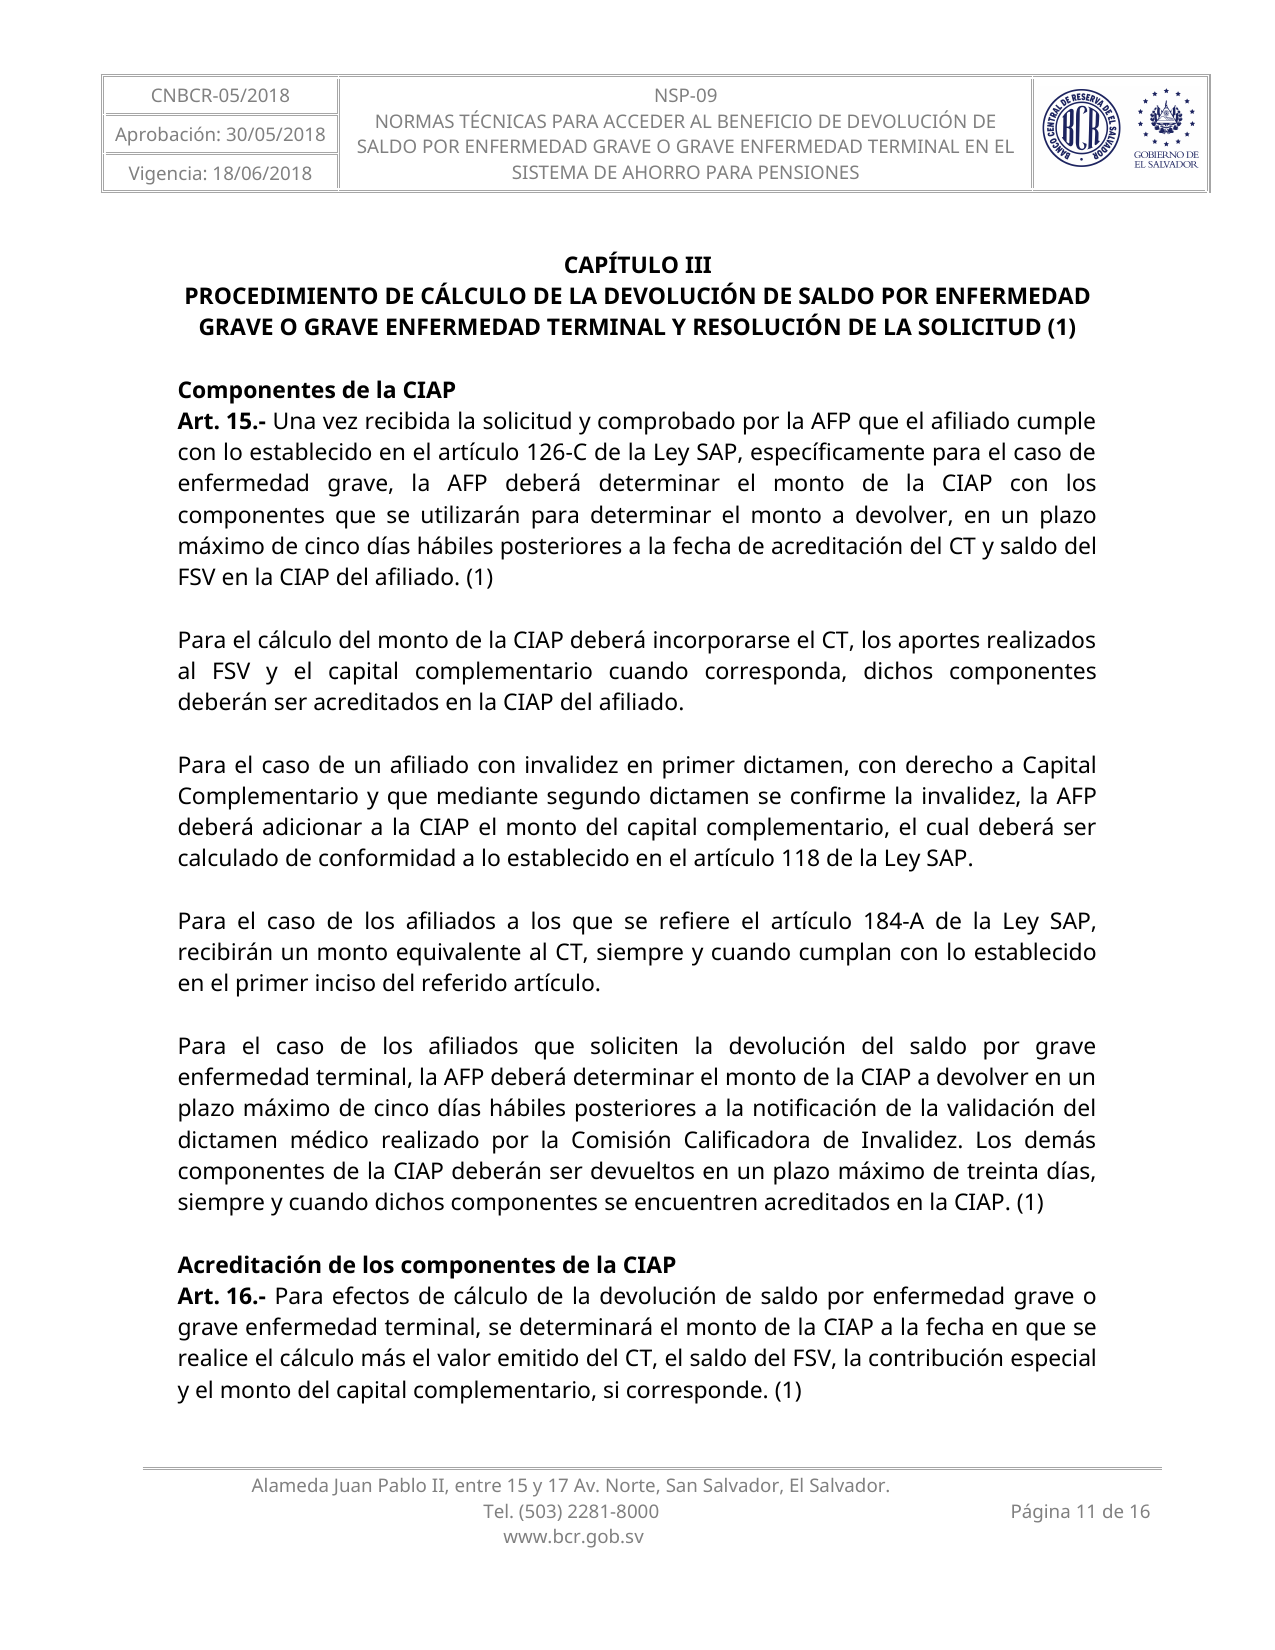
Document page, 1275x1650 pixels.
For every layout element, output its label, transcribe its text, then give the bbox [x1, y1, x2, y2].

list Una vez recibida la solicitud y comprobado por la AFP que el afiliado cumple con lo establecido en el artículo 126-C de la Ley SAP, específicamente para el caso de enfermedad grave, la AFP deberá determinar el monto de la CIAP con los componentes que se utilizarán para determinar el monto a devolver, en un plazo máximo de cinco días hábiles posteriores a la fecha de acreditación del CT y saldo del FSV en la CIAP del afiliado. (1) [177, 405, 1098, 592]
picture [1037, 86, 1202, 170]
text Componentes de la CIAP [177, 374, 1098, 405]
list Para el cálculo del monto de la CIAP deberá incorporarse el CT, los aportes realizados al FSV y el capital complementario cuando corresponda, dichos componentes deberán ser acreditados en la CIAP del afiliado. [177, 624, 1098, 717]
list Acreditación de los componentes de la CIAP [177, 1249, 1098, 1280]
list Para el caso de los afiliados a los que se refiere el artículo 184-A de la Ley SAP, recibirán un monto equivalente al CT, siempre y cuando cumplan con lo establecido en el primer inciso del referido artículo. [177, 905, 1098, 999]
list Para efectos de cálculo de la devolución de saldo por enfermedad grave o grave enfermedad terminal, se determinará el monto de la CIAP a la fecha en que se realice el cálculo más el valor emitido del CT, el saldo del FSV, la contribución especial y el monto del capital complementario, si corresponde. (1) [177, 1280, 1098, 1405]
list Para el caso de los afiliados que soliciten la devolución del saldo por grave enfermedad terminal, la AFP deberá determinar el monto de la CIAP a devolver en un plazo máximo de cinco días hábiles posteriores a la notificación de la validación del dictamen médico realizado por la Comisión Calificadora de Invalidez. Los demás componentes de la CIAP deberán ser devueltos en un plazo máximo de treinta días, siempre y cuando dichos componentes se encuentren acreditados en la CIAP. (1) [177, 1030, 1098, 1217]
list Para el caso de un afiliado con invalidez en primer dictamen, con derecho a Capital Complementario y que mediante segundo dictamen se confirme la invalidez, la AFP deberá adicionar a la CIAP el monto del capital complementario, el cual deberá ser calculado de conformidad a lo establecido en el artículo 118 de la Ley SAP. [177, 749, 1098, 874]
text PROCEDIMIENTO DE CÁLCULO DE LA DEVOLUCIÓN DE SALDO POR ENFERMEDAD GRAVE O GRAVE ENFERMEDAD TERMINAL Y RESOLUCIÓN DE LA SOLICITUD (1) [177, 280, 1098, 342]
text CAPÍTULO III [177, 249, 1098, 280]
